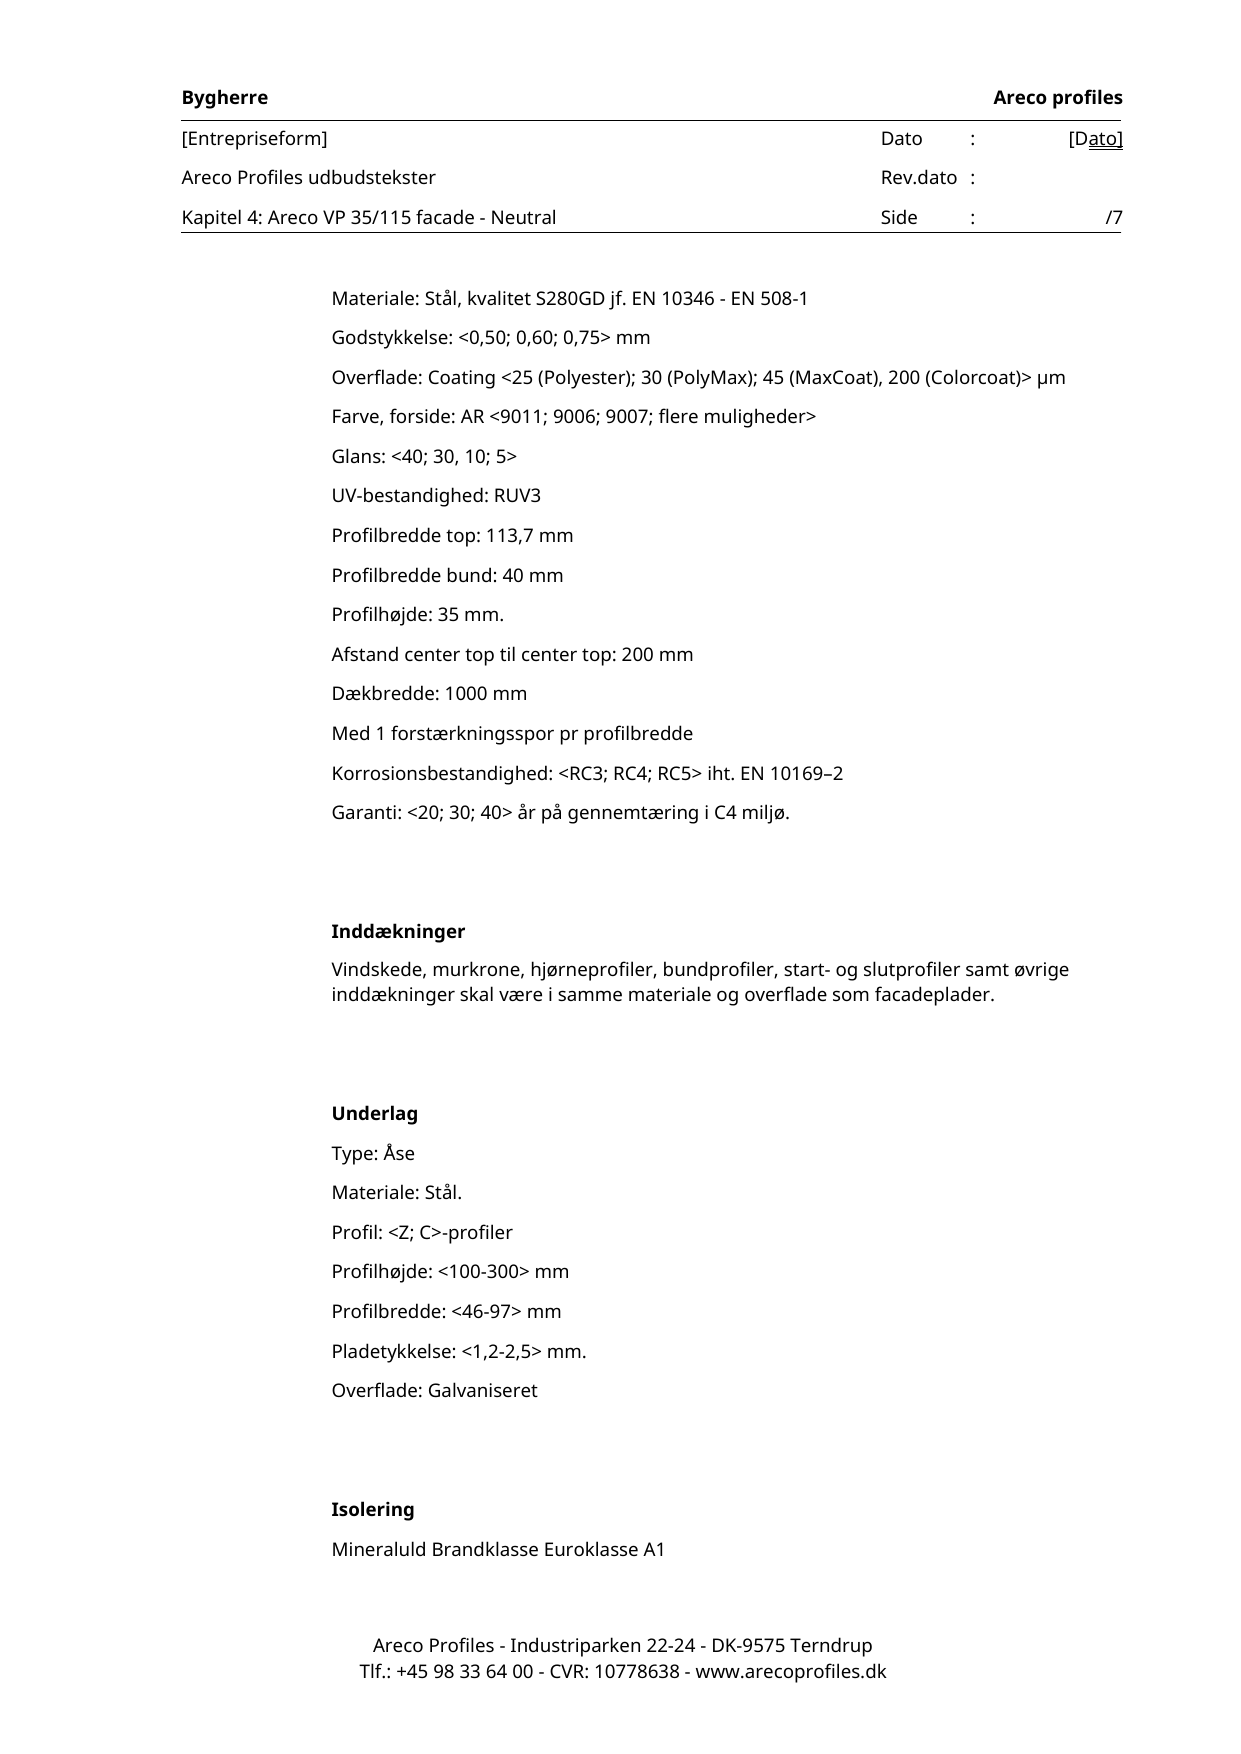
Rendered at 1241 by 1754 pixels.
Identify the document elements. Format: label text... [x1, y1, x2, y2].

text Isolering [331, 1495, 1121, 1522]
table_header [331, 1534, 1122, 1574]
text Underlag [331, 1099, 1121, 1126]
table_header Type: Åse Materiale: Stål. Profil: <Z; C>-profiler Profilhøjde: <100-300> mm Profilbredde: <46-97> mm Pladetykkelse: <1,2-2,5> mm. Overflade: Galvaniseret [331, 1139, 1122, 1455]
table_header Vindskede, murkrone, hjørneprofiler, bundprofiler, start- og slutprofiler samt øvrige inddækninger skal være i samme materiale og overflade som facadeplader. [331, 956, 1122, 1059]
text Inddækninger [331, 917, 1121, 944]
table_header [331, 283, 1122, 877]
